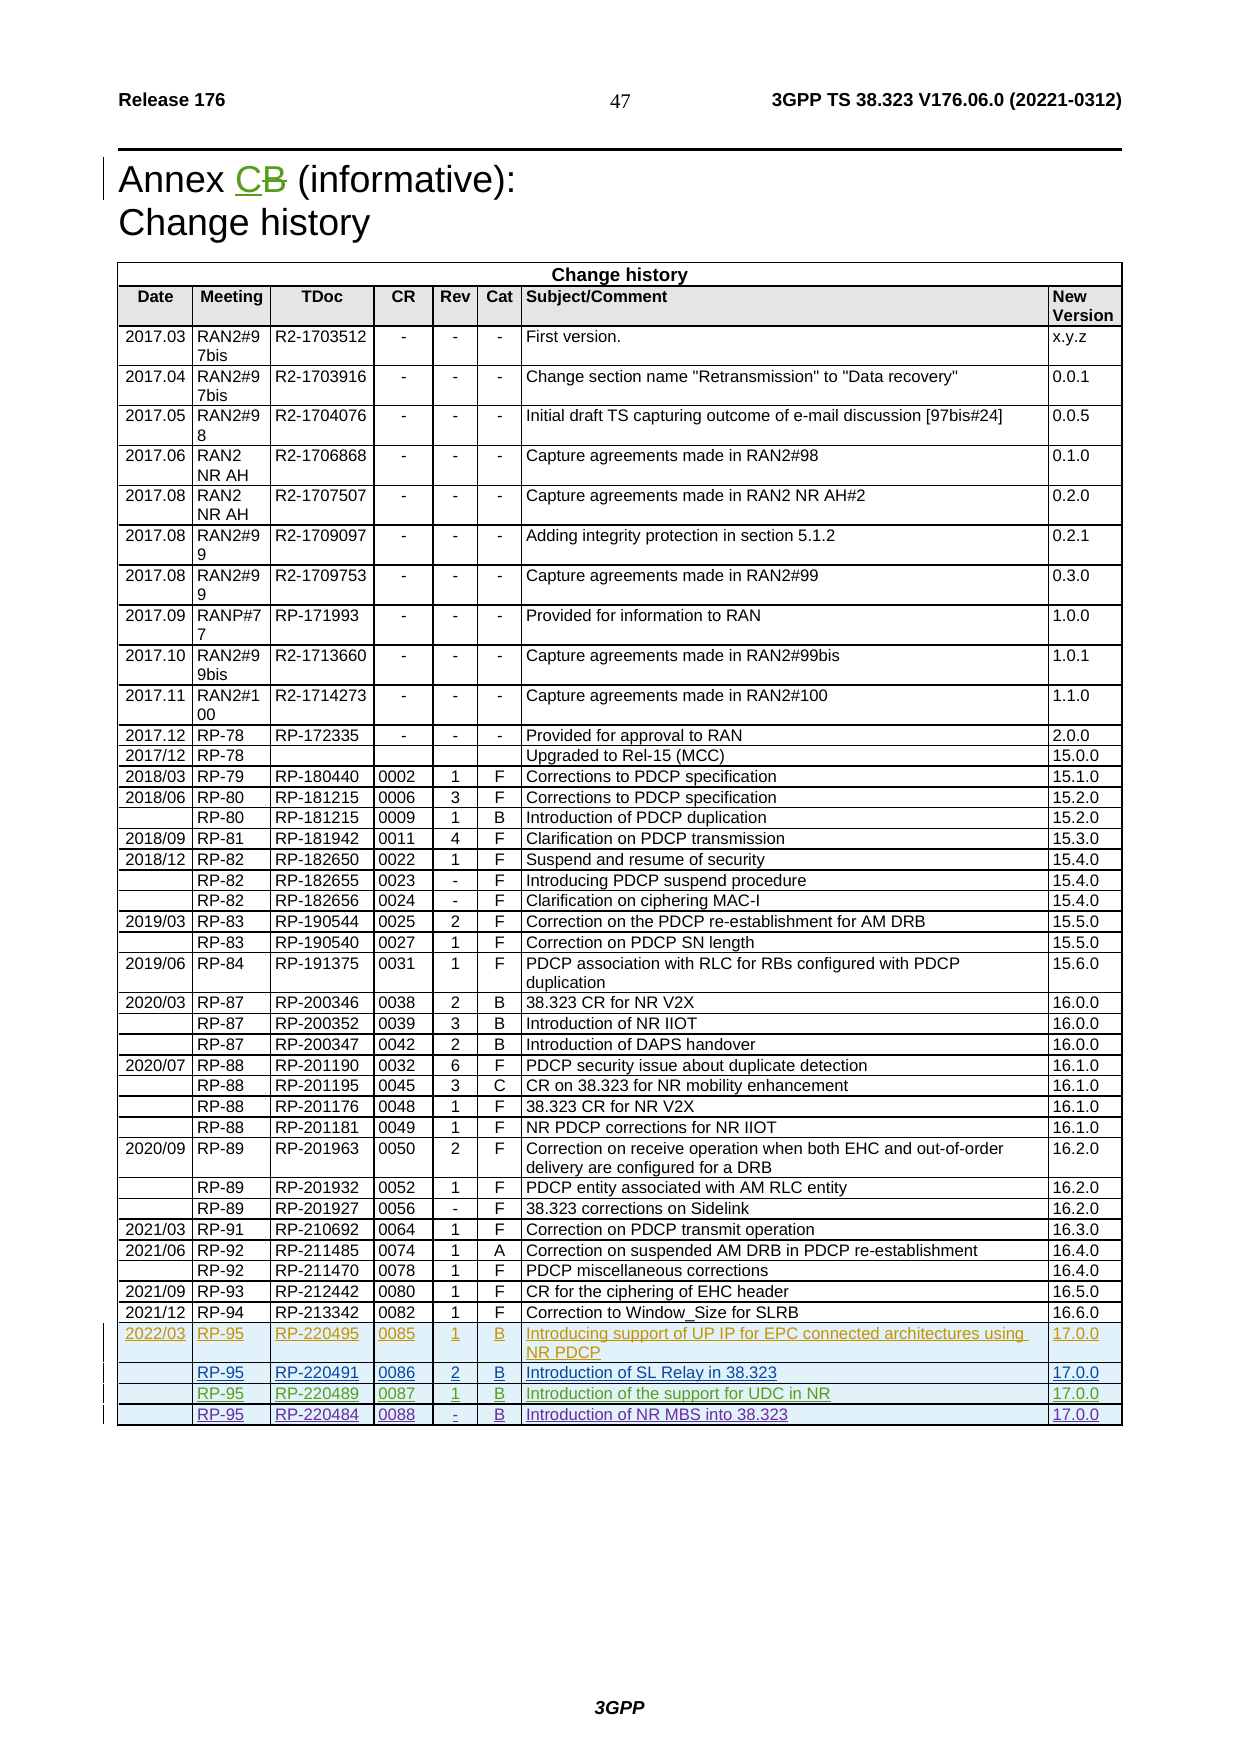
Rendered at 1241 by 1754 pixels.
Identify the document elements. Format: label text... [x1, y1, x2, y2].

table_cell F [478, 912, 521, 931]
table_cell PDCP security issue about duplicate detection [522, 1056, 1048, 1075]
table_cell B [478, 1014, 521, 1033]
table_cell RP-201927 [271, 1199, 373, 1218]
table_cell RP-94 [193, 1303, 270, 1322]
table_cell RP-79 [193, 767, 270, 786]
table_cell 15.2.0 [1049, 788, 1121, 807]
table_cell NR PDCP corrections for NR IIOT [522, 1118, 1048, 1137]
table_cell - [434, 327, 477, 365]
table_cell 1 [434, 1097, 477, 1116]
table_cell - [434, 726, 477, 744]
table_cell RP-80 [193, 788, 270, 807]
table_cell 16.2.0 [1049, 1199, 1121, 1218]
table_cell RP-190544 [271, 912, 373, 931]
table_cell 0022 [375, 850, 432, 869]
table_cell 16.6.0 [1049, 1303, 1121, 1322]
table_cell 2017/12 [118, 746, 192, 765]
table_cell RP-201963 [271, 1138, 373, 1177]
table_cell 4 [434, 829, 477, 848]
table_cell - [478, 726, 521, 744]
table_cell 2017.08 [118, 565, 192, 604]
table_cell R2-1703512 [271, 327, 373, 365]
table_cell 1.1.0 [1049, 686, 1121, 724]
table_cell F [478, 1178, 521, 1197]
table_cell 16.1.0 [1049, 1118, 1121, 1137]
table_cell RP-89 [193, 1178, 270, 1197]
table_cell PDCP association with RLC for RBs configured with PDCP duplication [522, 953, 1048, 992]
table_cell 15.5.0 [1049, 912, 1121, 931]
table_cell [118, 1014, 192, 1033]
table_cell 1 [434, 1261, 477, 1280]
table_cell Subject/Comment [522, 287, 1048, 325]
table_cell RP-172335 [271, 726, 373, 744]
table_cell - [434, 606, 477, 644]
table_cell RP-87 [193, 1035, 270, 1054]
table_cell - [478, 446, 521, 484]
table_cell RP-83 [193, 912, 270, 931]
table_cell 3 [434, 788, 477, 807]
table_cell Adding integrity protection in section 5.1.2 [522, 526, 1048, 564]
table_cell 15.4.0 [1049, 850, 1121, 869]
table_cell RAN2#98 [193, 406, 270, 444]
table_cell RAN2#99 [193, 526, 270, 564]
table_cell 2017.05 [118, 406, 192, 444]
table_cell Provided for approval to RAN [522, 726, 1048, 744]
table_cell 16.1.0 [1049, 1097, 1121, 1116]
table_cell RP-89 [193, 1199, 270, 1218]
table_cell 1.0.1 [1049, 646, 1121, 684]
table_cell F [478, 1097, 521, 1116]
table_cell RP-201176 [271, 1097, 373, 1116]
table_cell 2017.08 [118, 525, 192, 564]
table_cell [478, 746, 521, 765]
table_cell 38.323 CR for NR V2X [522, 993, 1048, 1012]
table_cell B [478, 1035, 521, 1054]
table_cell 0009 [375, 808, 432, 827]
table_cell RP-92 [193, 1261, 270, 1280]
table_cell - [434, 366, 477, 405]
table_cell RP-182650 [271, 850, 373, 869]
table_cell [118, 1096, 192, 1116]
table_cell F [478, 871, 521, 890]
table_cell F [478, 1056, 521, 1075]
table_cell [118, 1034, 192, 1054]
table_cell CR for the ciphering of EHC header [522, 1282, 1048, 1301]
table_cell 0045 [375, 1076, 432, 1095]
table_cell 2.0.0 [1049, 726, 1121, 744]
table_cell 0042 [375, 1035, 432, 1054]
table_cell - [375, 486, 432, 524]
table_cell 16.0.0 [1049, 1014, 1121, 1033]
table_cell RP-81 [193, 829, 270, 848]
table_cell Introduction of PDCP duplication [522, 808, 1048, 827]
table_cell 1 [434, 1118, 477, 1137]
table_cell Meeting [193, 287, 270, 325]
table_cell RAN2 NR AH [193, 486, 270, 524]
table_cell RP-200347 [271, 1035, 373, 1054]
table_cell - [434, 646, 477, 684]
table_cell CR on 38.323 for NR mobility enhancement [522, 1076, 1048, 1095]
table_cell 1 [434, 1282, 477, 1301]
table_cell 2021/09 [118, 1281, 192, 1301]
table_cell 0080 [375, 1282, 432, 1301]
table_cell x.y.z [1049, 327, 1121, 365]
table_cell A [478, 1241, 521, 1260]
table_cell 2018/06 [118, 787, 192, 807]
table_cell RP-82 [193, 850, 270, 869]
table_cell RP-93 [193, 1282, 270, 1301]
table_cell - [434, 566, 477, 604]
table_cell - [375, 327, 432, 365]
table_cell 2 [434, 912, 477, 931]
table_cell C [478, 1076, 521, 1095]
table_cell 0082 [375, 1303, 432, 1322]
table_cell R2-1709097 [271, 526, 373, 564]
table_cell RP-212442 [271, 1282, 373, 1301]
table_cell F [478, 1138, 521, 1177]
table_cell RP-87 [193, 1014, 270, 1033]
table_cell [271, 746, 373, 765]
table_cell RP-181215 [271, 788, 373, 807]
table_cell 0052 [375, 1178, 432, 1197]
table_cell 0031 [375, 953, 432, 992]
table_cell 16.0.0 [1049, 993, 1121, 1012]
table_cell 0025 [375, 912, 432, 931]
table_cell - [478, 366, 521, 405]
table_cell 0011 [375, 829, 432, 848]
table_cell Correction to Window_Size for SLRB [522, 1303, 1048, 1322]
table_cell [118, 932, 192, 952]
table_cell 2021/03 [118, 1219, 192, 1239]
table_cell 1 [434, 953, 477, 992]
table_cell 15.4.0 [1049, 891, 1121, 910]
table_cell F [478, 1118, 521, 1137]
table_cell Correction on PDCP transmit operation [522, 1220, 1048, 1239]
table_cell [118, 891, 192, 910]
table_cell 2018/12 [118, 849, 192, 869]
table_cell 16.1.0 [1049, 1076, 1121, 1095]
table_cell [375, 746, 432, 765]
table_cell 6 [434, 1056, 477, 1075]
table_cell B [478, 993, 521, 1012]
table_cell 0064 [375, 1220, 432, 1239]
table_cell [434, 746, 477, 765]
table_cell - [434, 486, 477, 524]
table_cell RAN2#99bis [193, 646, 270, 684]
table_cell 2017.04 [118, 366, 192, 405]
table_cell RP-201181 [271, 1118, 373, 1137]
table_cell F [478, 1303, 521, 1322]
table_cell Correction on receive operation when both EHC and out-of-order delivery are configured for a DRB [522, 1138, 1048, 1177]
table_cell F [478, 788, 521, 807]
table_cell 16.1.0 [1049, 1056, 1121, 1075]
table_cell 0074 [375, 1241, 432, 1260]
table_cell R2-1703916 [271, 366, 373, 405]
table_cell RP-80 [193, 808, 270, 827]
table_cell RP-190540 [271, 933, 373, 952]
table_cell - [478, 327, 521, 365]
table_cell RP-82 [193, 891, 270, 910]
table_cell RP-200352 [271, 1014, 373, 1033]
table_cell 0.0.5 [1049, 406, 1121, 444]
table_cell - [434, 871, 477, 890]
table_cell 2020/07 [118, 1055, 192, 1075]
table_cell Correction on the PDCP re-establishment for AM DRB [522, 912, 1048, 931]
table_cell 2021/06 [118, 1240, 192, 1260]
table_cell - [478, 406, 521, 444]
table_cell 2020/09 [118, 1138, 192, 1177]
table_cell RAN2#100 [193, 686, 270, 724]
table_cell RP-78 [193, 726, 270, 744]
table_cell 3 [434, 1014, 477, 1033]
table_cell RP-89 [193, 1138, 270, 1177]
table_cell - [434, 526, 477, 564]
table_cell 2017.06 [118, 446, 192, 484]
table_cell [118, 1199, 192, 1218]
table_cell 0032 [375, 1056, 432, 1075]
table_cell RP-211485 [271, 1241, 373, 1260]
table_cell RP-201932 [271, 1178, 373, 1197]
table_cell 16.0.0 [1049, 1035, 1121, 1054]
table_cell RP-88 [193, 1056, 270, 1075]
table_cell 0006 [375, 788, 432, 807]
table_cell 2018/09 [118, 829, 192, 848]
table_cell RP-87 [193, 993, 270, 1012]
table_cell 2020/03 [118, 993, 192, 1012]
table_cell Corrections to PDCP specification [522, 788, 1048, 807]
table_cell 2017.09 [118, 605, 192, 644]
table_cell RP-88 [193, 1076, 270, 1095]
table_cell RP-210692 [271, 1220, 373, 1239]
table_cell Introduction of DAPS handover [522, 1035, 1048, 1054]
table_cell - [478, 486, 521, 524]
table_cell 2 [434, 1035, 477, 1054]
table_cell 0039 [375, 1014, 432, 1033]
table_cell 2 [434, 1138, 477, 1177]
table_cell RP-88 [193, 1118, 270, 1137]
table_cell 38.323 corrections‎ on Sidelink [522, 1199, 1048, 1218]
table_cell 38.323 CR for NR V2X [522, 1097, 1048, 1116]
table_cell Introducing PDCP suspend procedure [522, 871, 1048, 890]
table_cell R2-1709753 [271, 566, 373, 604]
table_cell RP-182655 [271, 871, 373, 890]
table_cell 1 [434, 1220, 477, 1239]
table_cell Corrections to PDCP specification [522, 767, 1048, 786]
table_cell - [375, 366, 432, 405]
table_cell - [375, 406, 432, 444]
table_cell 0050 [375, 1138, 432, 1177]
table_cell TDoc [271, 287, 373, 325]
table_cell 15.6.0 [1049, 953, 1121, 992]
table_cell 15.2.0 [1049, 808, 1121, 827]
table_cell 0.2.1 [1049, 526, 1121, 564]
table_cell 2019/06 [118, 953, 192, 992]
table_cell 16.2.0 [1049, 1178, 1121, 1197]
table_cell 15.1.0 [1049, 767, 1121, 786]
table_cell 1 [434, 933, 477, 952]
table_cell PDCP miscellaneous corrections [522, 1261, 1048, 1280]
table_cell RP-191375 [271, 953, 373, 992]
table_cell 0027 [375, 933, 432, 952]
table_cell RP-84 [193, 953, 270, 992]
table_cell 0.0.1 [1049, 366, 1121, 405]
table_cell [118, 1117, 192, 1137]
table_cell Date [118, 286, 192, 325]
table_cell RP-88 [193, 1097, 270, 1116]
table_cell B [478, 808, 521, 827]
table_cell RANP#77 [193, 606, 270, 644]
table_cell 16.4.0 [1049, 1241, 1121, 1260]
table_cell 1 [434, 808, 477, 827]
table_cell 3 [434, 1076, 477, 1095]
table_cell - [478, 646, 521, 684]
table_cell R2-1707507 [271, 486, 373, 524]
table_cell 2019/03 [118, 911, 192, 931]
table_cell - [434, 891, 477, 910]
table_cell RP-211470 [271, 1261, 373, 1280]
table_cell Provided for information to RAN [522, 606, 1048, 644]
table_cell Capture agreements made in RAN2 NR AH#2 [522, 486, 1048, 524]
table_cell F [478, 1220, 521, 1239]
table_cell 0.3.0 [1049, 566, 1121, 604]
table_cell Introduction of NR IIOT [522, 1014, 1048, 1033]
table_cell 0002 [375, 767, 432, 786]
table_cell - [434, 446, 477, 484]
table_cell - [434, 406, 477, 444]
table_cell F [478, 767, 521, 786]
table_cell 16.3.0 [1049, 1220, 1121, 1239]
table_cell RP-182656 [271, 891, 373, 910]
subtitle Annex (informative): Change history [118, 151, 1122, 243]
table_cell RP-171993 [271, 606, 373, 644]
table_cell Capture agreements made in RAN2#99 [522, 566, 1048, 604]
table_cell RAN2#97bis [193, 366, 270, 405]
table_cell Initial draft TS capturing outcome of e-mail discussion [97bis#24] [522, 406, 1048, 444]
table_cell F [478, 829, 521, 848]
table_cell 0.1.0 [1049, 446, 1121, 484]
table_header Change history [118, 263, 1121, 285]
table_cell 2017.12 [118, 725, 192, 744]
table_cell Cat [478, 287, 521, 325]
table_cell 2017.10 [118, 645, 192, 684]
table_cell Change section name "Retransmission" to "Data recovery" [522, 366, 1048, 405]
table_cell - [375, 726, 432, 744]
table_cell F [478, 1282, 521, 1301]
table_cell Clarification on PDCP transmission [522, 829, 1048, 848]
table_cell 2017.08 [118, 486, 192, 524]
table_cell RP-82 [193, 871, 270, 890]
table_cell [118, 870, 192, 890]
table_cell 0024 [375, 891, 432, 910]
table_cell 0.2.0 [1049, 486, 1121, 524]
table_cell RP-213342 [271, 1303, 373, 1322]
table_cell RP-180440 [271, 767, 373, 786]
table_cell R2-1706868 [271, 446, 373, 484]
table_cell Capture agreements made in RAN2#100 [522, 686, 1048, 724]
table_cell RP-181215 [271, 808, 373, 827]
table_cell 16.4.0 [1049, 1261, 1121, 1280]
table_cell 1 [434, 767, 477, 786]
table_cell 1 [434, 1241, 477, 1260]
table_cell - [478, 566, 521, 604]
table_cell RAN2#99 [193, 566, 270, 604]
table_cell F [478, 953, 521, 992]
table_cell 1 [434, 850, 477, 869]
table_cell 2021/12 [118, 1302, 192, 1322]
table_cell Correction on suspended AM DRB in PDCP re-establishment [522, 1241, 1048, 1260]
table_cell Rev [434, 287, 477, 325]
table_cell 15.5.0 [1049, 933, 1121, 952]
table_cell 1 [434, 1178, 477, 1197]
table_cell F [478, 891, 521, 910]
table_cell 1 [434, 1303, 477, 1322]
table_cell RP-181942 [271, 829, 373, 848]
table_cell - [375, 646, 432, 684]
table_cell [118, 808, 192, 827]
table_cell 0078 [375, 1261, 432, 1280]
table_cell 2017.11 [118, 685, 192, 724]
table_cell First version. [522, 327, 1048, 365]
table_cell 2017.03 [118, 326, 192, 365]
table_cell - [375, 606, 432, 644]
table_cell F [478, 933, 521, 952]
table_cell 15.0.0 [1049, 746, 1121, 765]
table_cell - [434, 686, 477, 724]
table_cell - [478, 606, 521, 644]
table_cell [118, 1178, 192, 1197]
table_cell 0056 [375, 1199, 432, 1218]
table_cell RP-200346 [271, 993, 373, 1012]
table_cell Clarification on ciphering MAC-I [522, 891, 1048, 910]
table_cell - [375, 686, 432, 724]
table_cell RP-91 [193, 1220, 270, 1239]
table_cell R2-1713660 [271, 646, 373, 684]
table_cell - [478, 526, 521, 564]
table_cell [118, 1076, 192, 1095]
table_cell New Version [1049, 287, 1121, 325]
table_cell 0038 [375, 993, 432, 1012]
table_cell F [478, 1261, 521, 1280]
table_cell 15.4.0 [1049, 871, 1121, 890]
table_cell R2-1714273 [271, 686, 373, 724]
table_cell 2018/03 [118, 766, 192, 786]
table_cell 0023 [375, 871, 432, 890]
table_cell 2 [434, 993, 477, 1012]
table_cell F [478, 1199, 521, 1218]
table_cell - [375, 566, 432, 604]
table_cell 16.5.0 [1049, 1282, 1121, 1301]
table_cell R2-1704076 [271, 406, 373, 444]
table_cell F [478, 850, 521, 869]
table_cell - [375, 526, 432, 564]
table_cell - [434, 1199, 477, 1218]
table_cell Capture agreements made in RAN2#98 [522, 446, 1048, 484]
table_cell - [375, 446, 432, 484]
table_cell Upgraded to Rel-15 (MCC) [522, 746, 1048, 765]
table_cell RP-83 [193, 933, 270, 952]
table_cell [118, 1261, 192, 1280]
table_cell - [478, 686, 521, 724]
table_cell RAN2#97bis [193, 327, 270, 365]
table_cell Correction on PDCP SN length [522, 933, 1048, 952]
table_cell RP-201195 [271, 1076, 373, 1095]
table_cell RAN2 NR AH [193, 446, 270, 484]
table_cell RP-78 [193, 746, 270, 765]
table_cell 0049 [375, 1118, 432, 1137]
table_cell CR [375, 287, 432, 325]
table_cell RP-92 [193, 1241, 270, 1260]
table_cell Suspend and resume of security [522, 850, 1048, 869]
table_cell 0048 [375, 1097, 432, 1116]
table_cell 15.3.0 [1049, 829, 1121, 848]
table_cell RP-201190 [271, 1056, 373, 1075]
table_cell 1.0.0 [1049, 606, 1121, 644]
table_cell 16.2.0 [1049, 1138, 1121, 1177]
table_cell Capture agreements made in RAN2#99bis [522, 646, 1048, 684]
table_cell PDCP entity associated with AM RLC entity [522, 1178, 1048, 1197]
